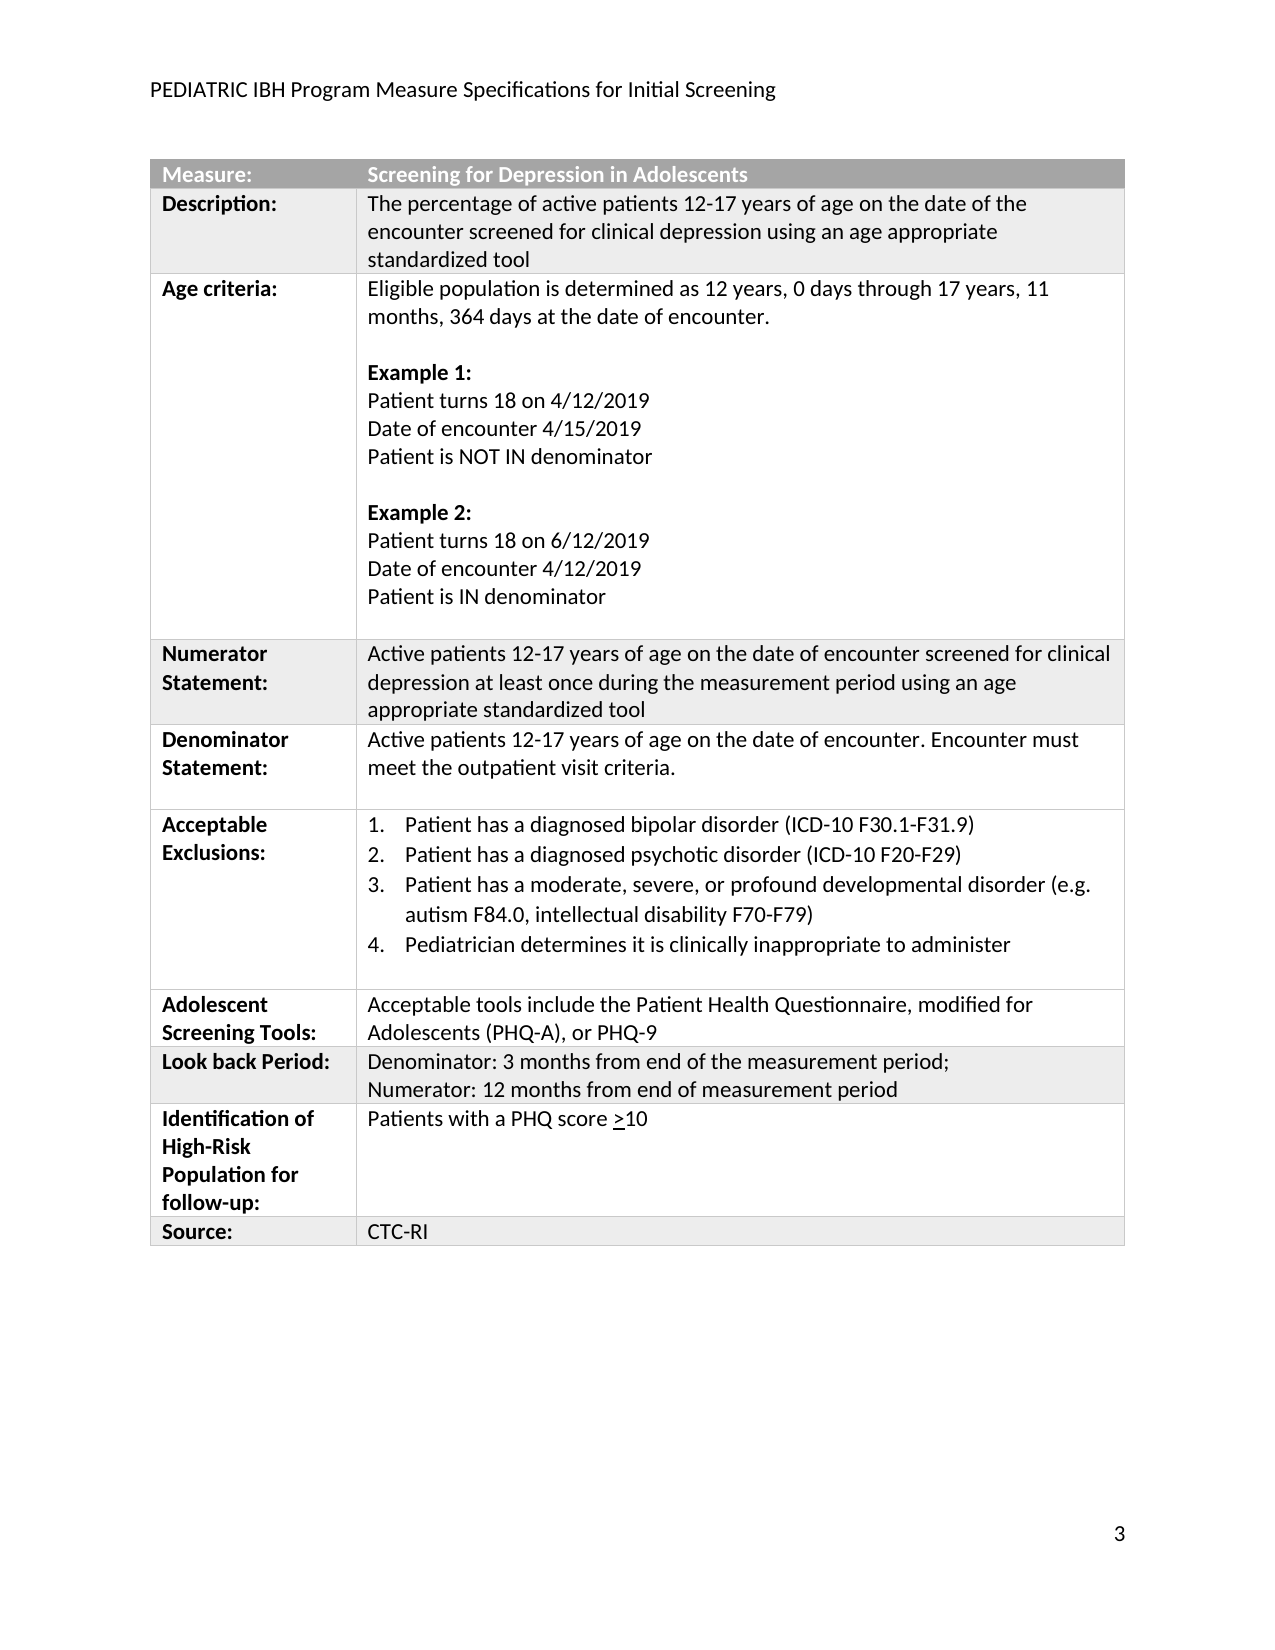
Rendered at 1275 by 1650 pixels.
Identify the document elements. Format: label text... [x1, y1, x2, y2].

table_cell Acceptable Exclusions: [151, 810, 356, 989]
table_cell Active patients 12-17 years of age on the date of encounter. Encounter must meet the outpatient visit criteria. [357, 725, 1124, 809]
table_cell The percentage of active patients 12-17 years of age on the date of the encounter screened for clinical depression using an age appropriate standardized tool [357, 189, 1124, 273]
table_cell Acceptable tools include the Patient Health Questionnaire, modified for Adolescents (PHQ-A), or PHQ-9 [357, 990, 1124, 1046]
table_header Measure: [151, 160, 356, 188]
table_header Screening for Depression in Adolescents [357, 160, 1124, 188]
table_cell Identification of High-Risk Population for follow-up: [151, 1104, 356, 1216]
table_cell Numerator Statement: [151, 640, 356, 724]
table_cell Eligible population is determined as 12 years, 0 days through 17 years, 11 months, 364 days at the date of encounter. Example 1: Patient turns 18 on 4/12/2019 Date of encounter 4/15/2019 Patient is NOT IN denominator Example 2: Patient turns 18 on 6/12/2019 Date of encounter 4/12/2019 Patient is IN denominator [357, 274, 1124, 638]
table_cell Patient has a diagnosed bipolar disorder (ICD-10 F30.1-F31.9) Patient has a diagnosed psychotic disorder (ICD-10 F20-F29) Patient has a moderate, severe, or profound developmental disorder (e.g. autism F84.0, intellectual disability F70-F79) Pediatrician determines it is clinically inappropriate to administer [357, 810, 1124, 989]
table_cell Look back Period: [151, 1047, 356, 1103]
table_cell Description: [151, 189, 356, 273]
table_cell Adolescent Screening Tools: [151, 990, 356, 1046]
table_cell Denominator Statement: [151, 725, 356, 809]
table_cell Age criteria: [151, 274, 356, 638]
table_cell Patients with a PHQ score >10 [357, 1104, 1124, 1216]
table_cell CTC-RI [357, 1217, 1124, 1245]
table_cell Denominator: 3 months from end of the measurement period; Numerator: 12 months from end of measurement period [357, 1047, 1124, 1103]
table_cell Source: [151, 1217, 356, 1245]
table_cell Active patients 12-17 years of age on the date of encounter screened for clinical depression at least once during the measurement period using an age appropriate standardized tool [357, 640, 1124, 724]
